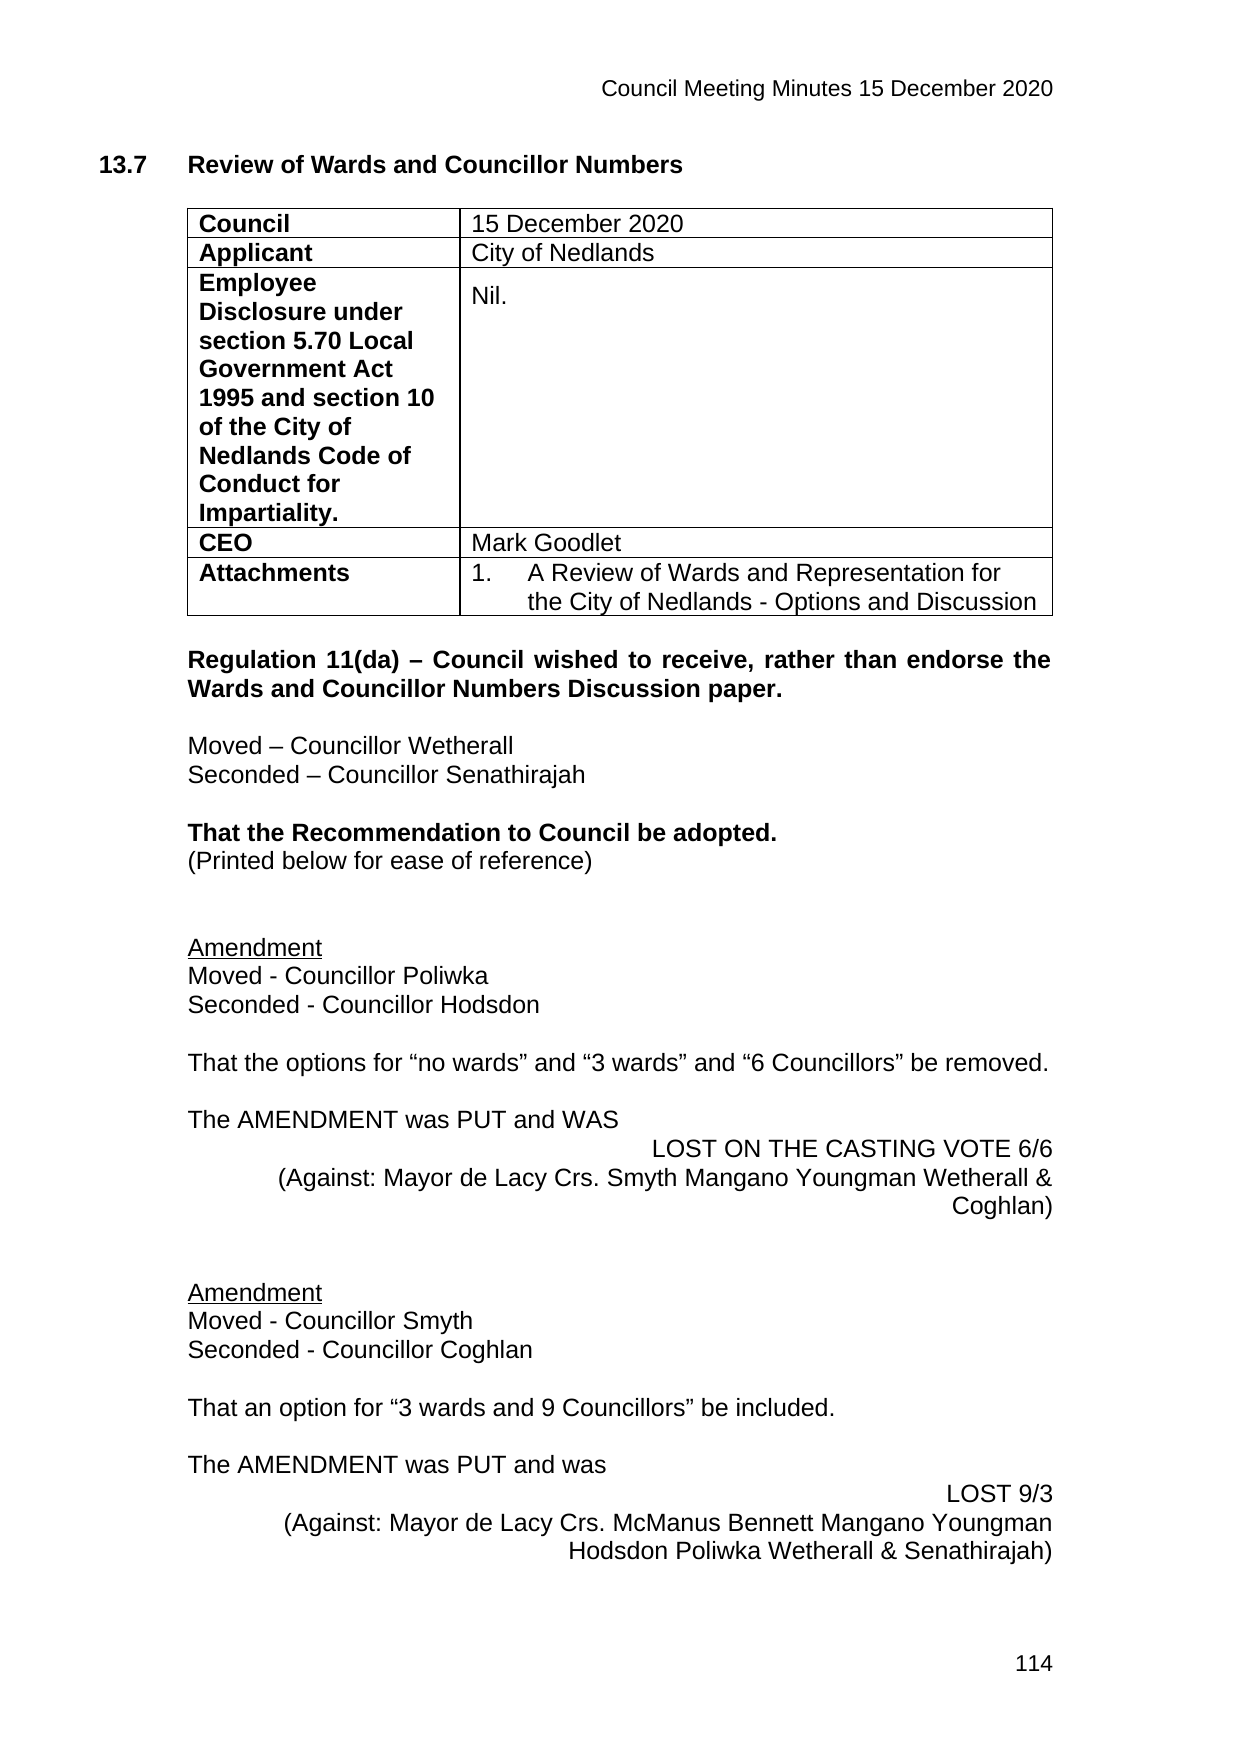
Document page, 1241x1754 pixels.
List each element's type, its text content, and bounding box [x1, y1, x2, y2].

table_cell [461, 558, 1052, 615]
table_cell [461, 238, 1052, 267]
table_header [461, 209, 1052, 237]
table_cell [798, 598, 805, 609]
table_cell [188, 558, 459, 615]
text That an option for “3 wards and 9 Councillors” be included. [187, 1392, 1053, 1421]
text (Against: Mayor de Lacy Crs. McManus Bennett Mangano Youngman Hodsdon Poliwka Wetherall & Senathirajah) [187, 1507, 1053, 1565]
text Seconded - Councillor Hodsdon [187, 990, 1053, 1019]
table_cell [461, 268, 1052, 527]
text That the Recommendation to Council be adopted. [187, 817, 1053, 846]
text That the options for “no wards” and “3 wards” and “6 Councillors” be removed. [187, 1047, 1053, 1076]
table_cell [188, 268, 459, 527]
text Seconded – Councillor Senathirajah [187, 760, 1053, 789]
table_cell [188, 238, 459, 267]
text Moved - Councillor Smyth [187, 1306, 1053, 1335]
subtitle Review of Wards and Councillor Numbers [98, 150, 1053, 179]
text LOST ON THE CASTING VOTE 6/6 [187, 1134, 1053, 1162]
text Seconded - Councillor Coghlan [187, 1335, 1053, 1364]
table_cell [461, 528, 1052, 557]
text Amendment [187, 932, 1053, 961]
text Regulation 11(da) – Council wished to receive, rather than endorse the Wards and Councillor Numbers Discussion paper. [187, 645, 1053, 702]
text (Against: Mayor de Lacy Crs. Smyth Mangano Youngman Wetherall & Coghlan) [187, 1162, 1053, 1220]
text (Printed below for ease of reference) [187, 846, 1053, 875]
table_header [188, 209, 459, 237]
text LOST 9/3 [187, 1479, 1053, 1507]
text The AMENDMENT was PUT and was [187, 1450, 1053, 1479]
text The AMENDMENT was PUT and WAS [187, 1105, 1053, 1134]
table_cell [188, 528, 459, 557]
text Moved – Councillor Wetherall [187, 731, 1053, 760]
text Amendment [187, 1277, 1053, 1306]
text Moved - Councillor Poliwka [187, 961, 1053, 990]
